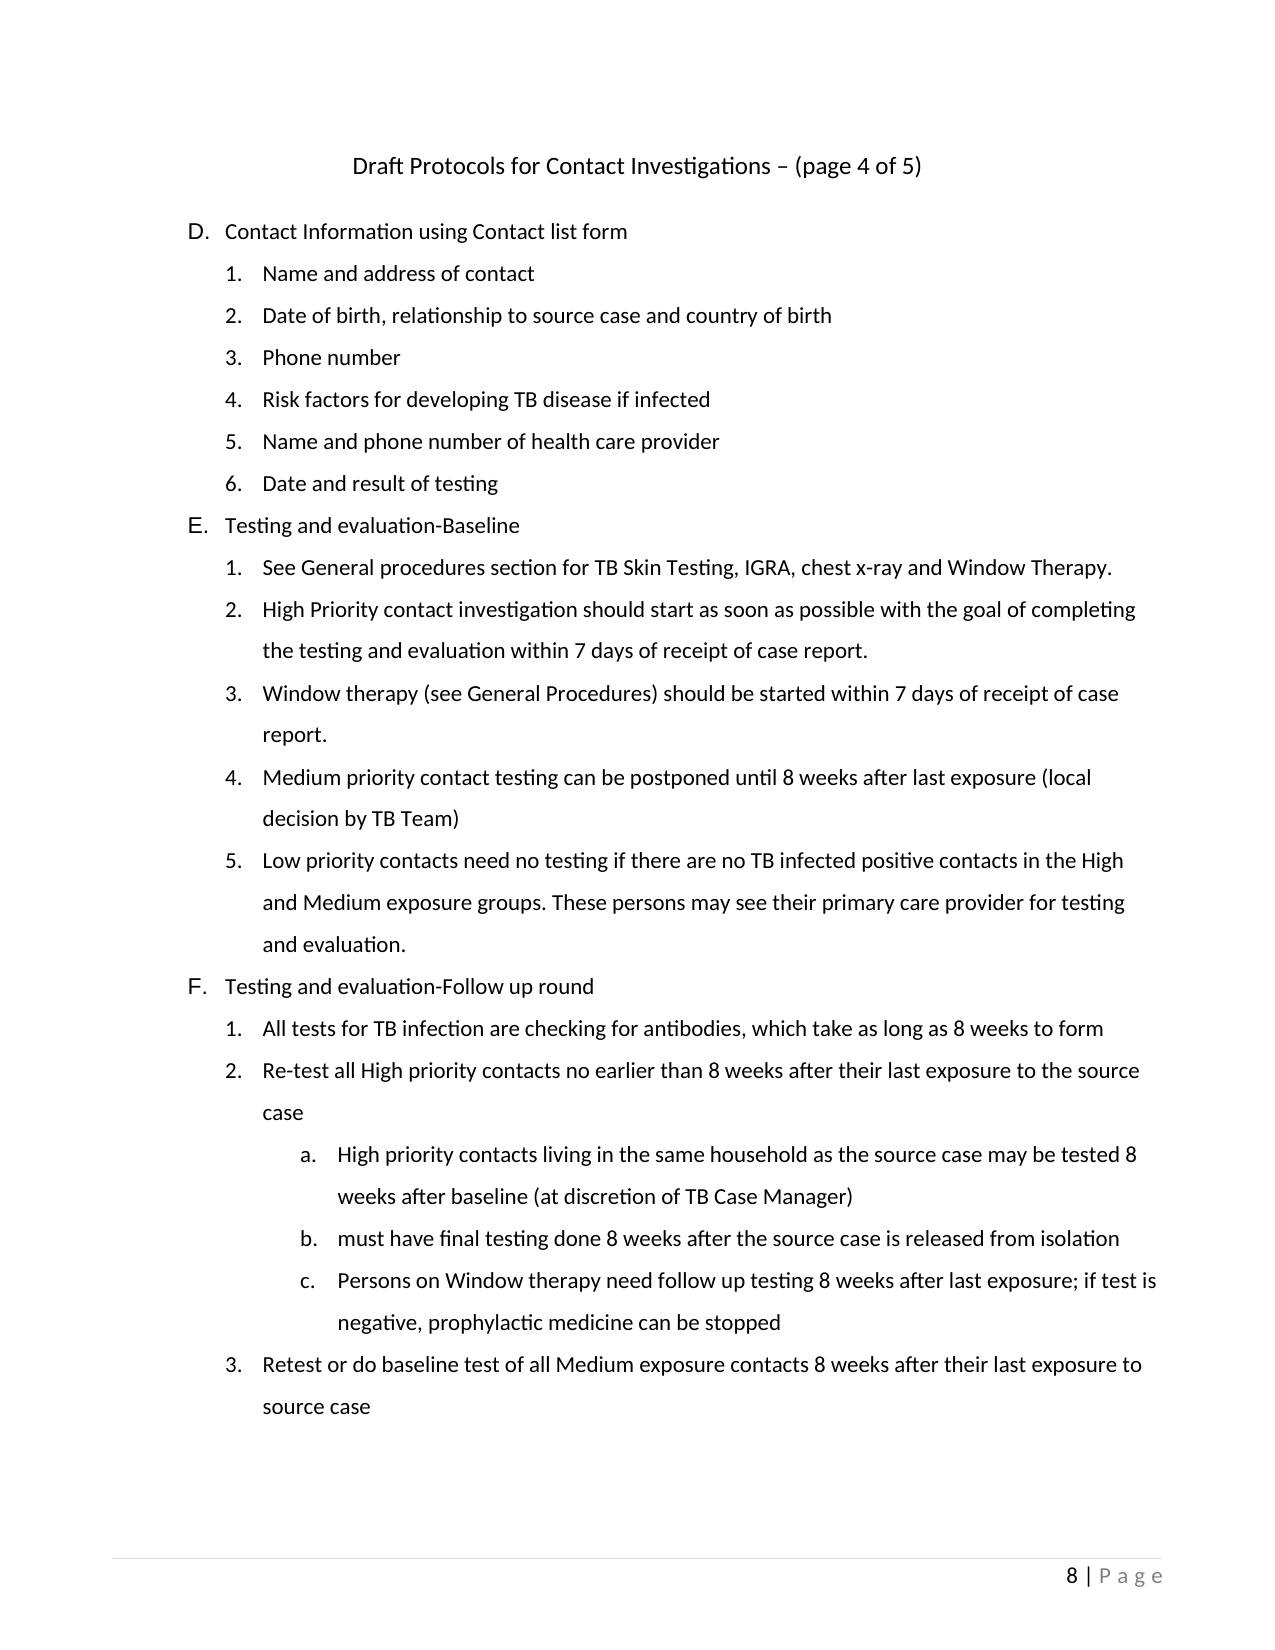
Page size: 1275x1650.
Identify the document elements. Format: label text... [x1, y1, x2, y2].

list See General procedures section for TB Skin Testing, IGRA, chest x-ray and Window Therapy. [225, 553, 1162, 581]
list Low priority contacts need no testing if there are no TB infected positive contacts in the High and Medium exposure groups. These persons may see their primary care provider for testing and evaluation. [225, 847, 1162, 958]
text Draft Protocols for Contact Investigations – (page 4 of 5) [112, 150, 1162, 213]
list Testing and evaluation-Baseline [187, 511, 1162, 539]
list High Priority contact investigation should start as soon as possible with the goal of completing the testing and evaluation within 7 days of receipt of case report. [225, 595, 1162, 665]
list Name and address of contact [225, 259, 1162, 287]
list Phone number [225, 343, 1162, 371]
list Window therapy (see General Procedures) should be started within 7 days of receipt of case report. [225, 679, 1162, 749]
list High priority contacts living in the same household as the source case may be tested 8 weeks after baseline (at discretion of TB Case Manager) [300, 1140, 1162, 1210]
list All tests for TB infection are checking for antibodies, which take as long as 8 weeks to form [225, 1014, 1162, 1042]
list Medium priority contact testing can be postponed until 8 weeks after last exposure (local decision by TB Team) [225, 763, 1162, 833]
list Risk factors for developing TB disease if infected [225, 385, 1162, 413]
list Contact Information using Contact list form [187, 217, 1162, 245]
list Name and phone number of health care provider [225, 427, 1162, 455]
list Retest or do baseline test of all Medium exposure contacts 8 weeks after their last exposure to source case [225, 1350, 1162, 1420]
list Re-test all High priority contacts no earlier than 8 weeks after their last exposure to the source case [225, 1056, 1162, 1126]
list Date of birth, relationship to source case and country of birth [225, 301, 1162, 329]
list Testing and evaluation-Follow up round [187, 972, 1162, 1001]
list Date and result of testing [225, 469, 1162, 497]
list must have final testing done 8 weeks after the source case is released from isolation [300, 1224, 1162, 1252]
list Persons on Window therapy need follow up testing 8 weeks after last exposure; if test is negative, prophylactic medicine can be stopped [300, 1266, 1162, 1336]
